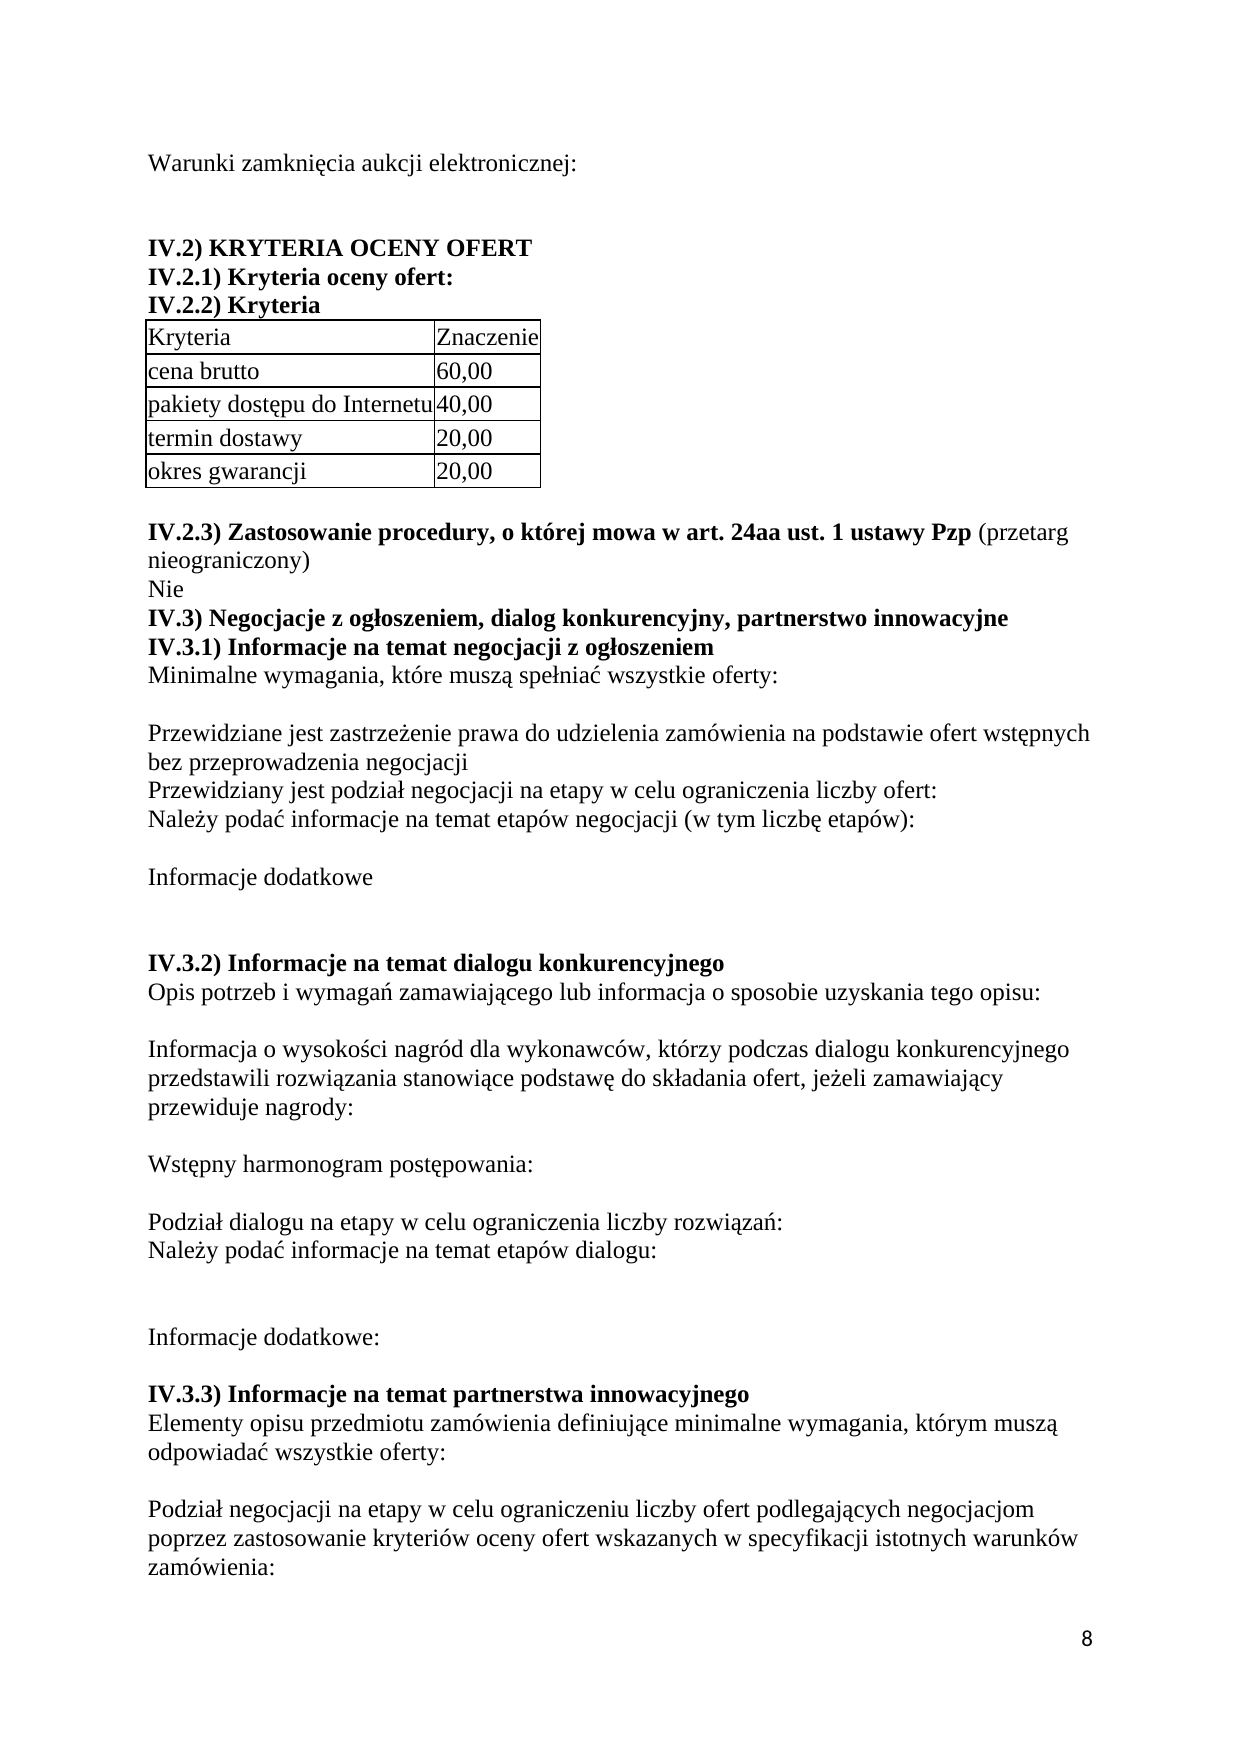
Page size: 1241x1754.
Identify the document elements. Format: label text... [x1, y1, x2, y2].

table_cell cena brutto [147, 355, 434, 386]
table_cell okres gwarancji [147, 455, 434, 487]
table_cell 20,00 [435, 455, 540, 487]
table_header Kryteria [147, 321, 434, 353]
table_cell 40,00 [435, 388, 540, 420]
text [148, 488, 1093, 1581]
table_cell pakiety dostępu do Internetu [147, 388, 434, 420]
table_cell 60,00 [435, 355, 540, 386]
table_header Znaczenie [435, 321, 540, 353]
table_cell 20,00 [435, 421, 540, 453]
table_cell termin dostawy [147, 421, 434, 453]
text IV.2) KRYTERIA OCENY OFERT IV.2.1) Kryteria oceny ofert: IV.2.2) Kryteria [148, 204, 1093, 319]
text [148, 148, 1093, 204]
